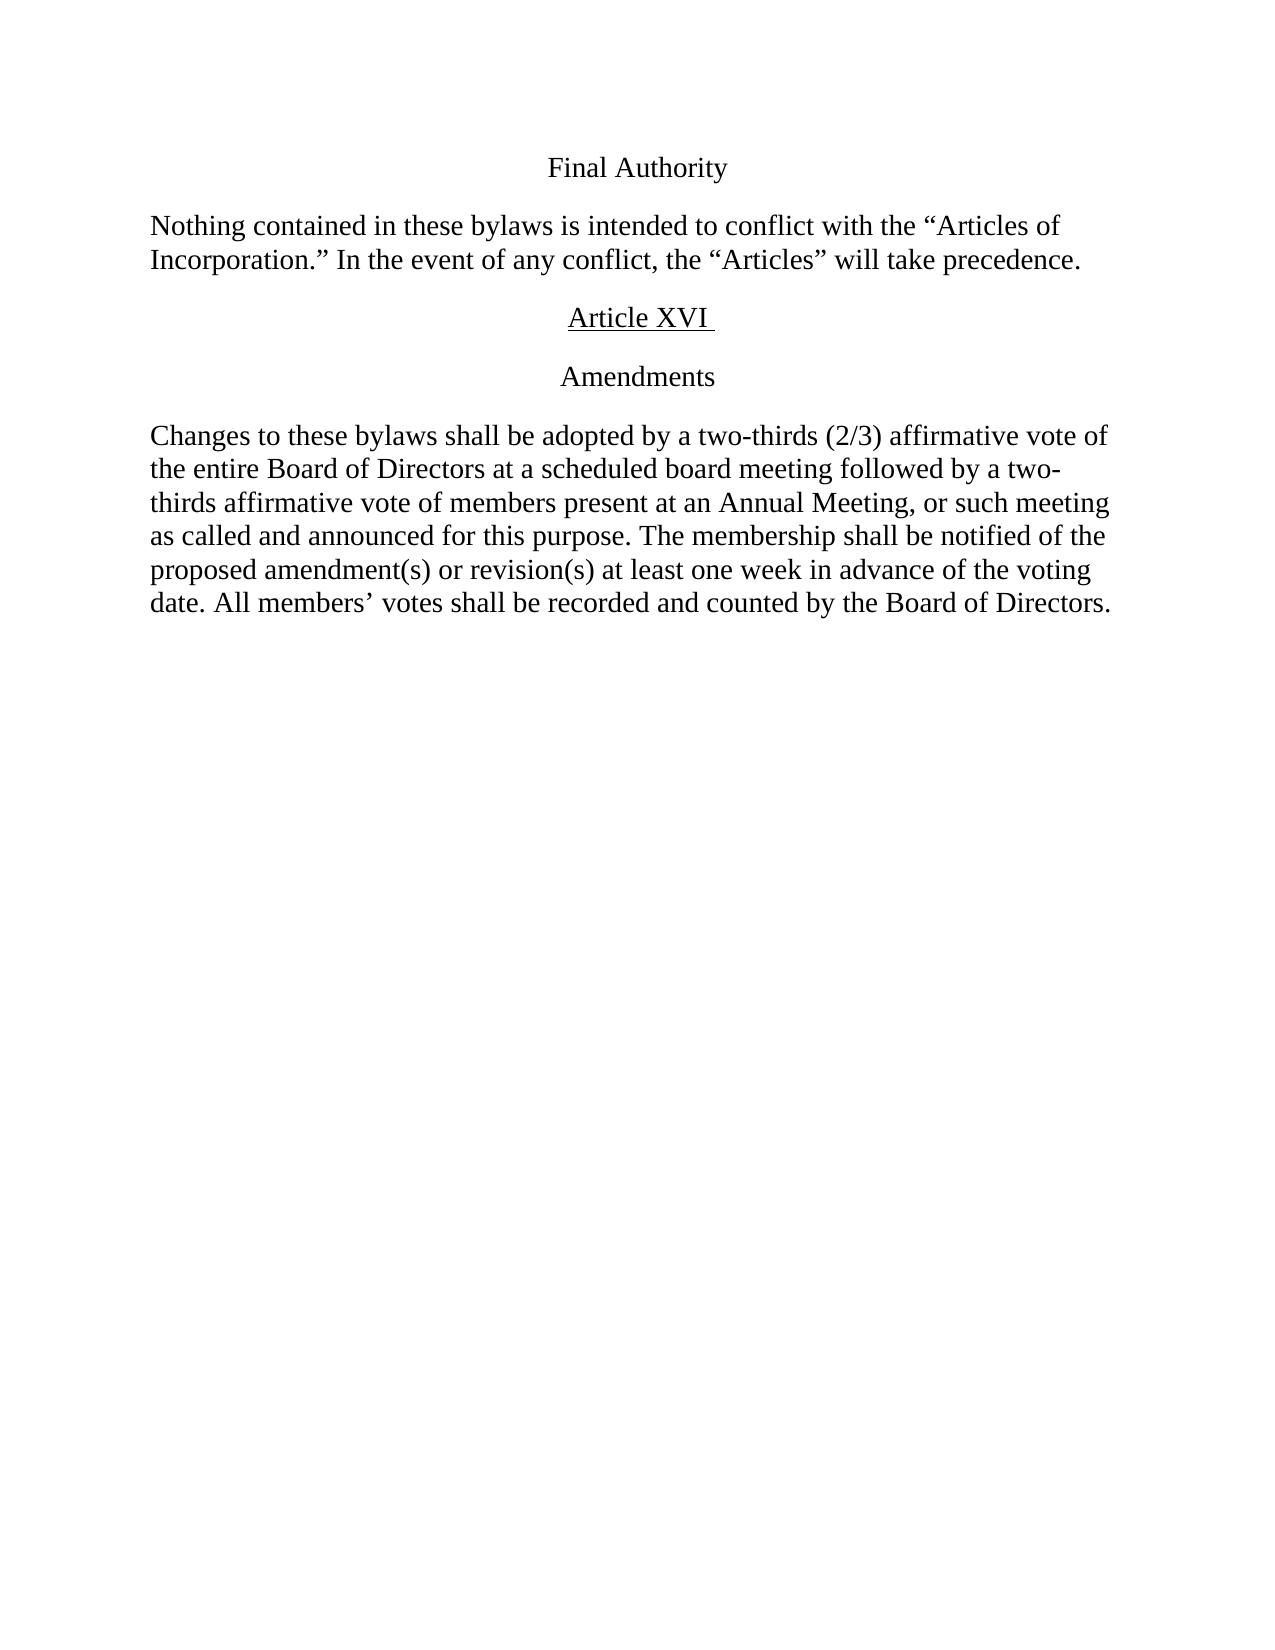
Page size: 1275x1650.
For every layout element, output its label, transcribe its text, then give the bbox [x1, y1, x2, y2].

text Article XVI [150, 301, 1125, 334]
text Final Authority [150, 150, 1125, 183]
text Changes to these bylaws shall be adopted by a two-thirds (2/3) affirmative vote of the entire Board of Directors at a scheduled board meeting followed by a two-thirds affirmative vote of members present at an Annual Meeting, or such meeting as called and announced for this purpose. The membership shall be notified of the proposed amendment(s) or revision(s) at least one week in advance of the voting date. All members’ votes shall be recorded and counted by the Board of Directors. [150, 418, 1125, 619]
text Nothing contained in these bylaws is intended to conflict with the “Articles of Incorporation.” In the event of any conflict, the “Articles” will take precedence. [150, 208, 1125, 276]
text Amendments [150, 359, 1125, 393]
